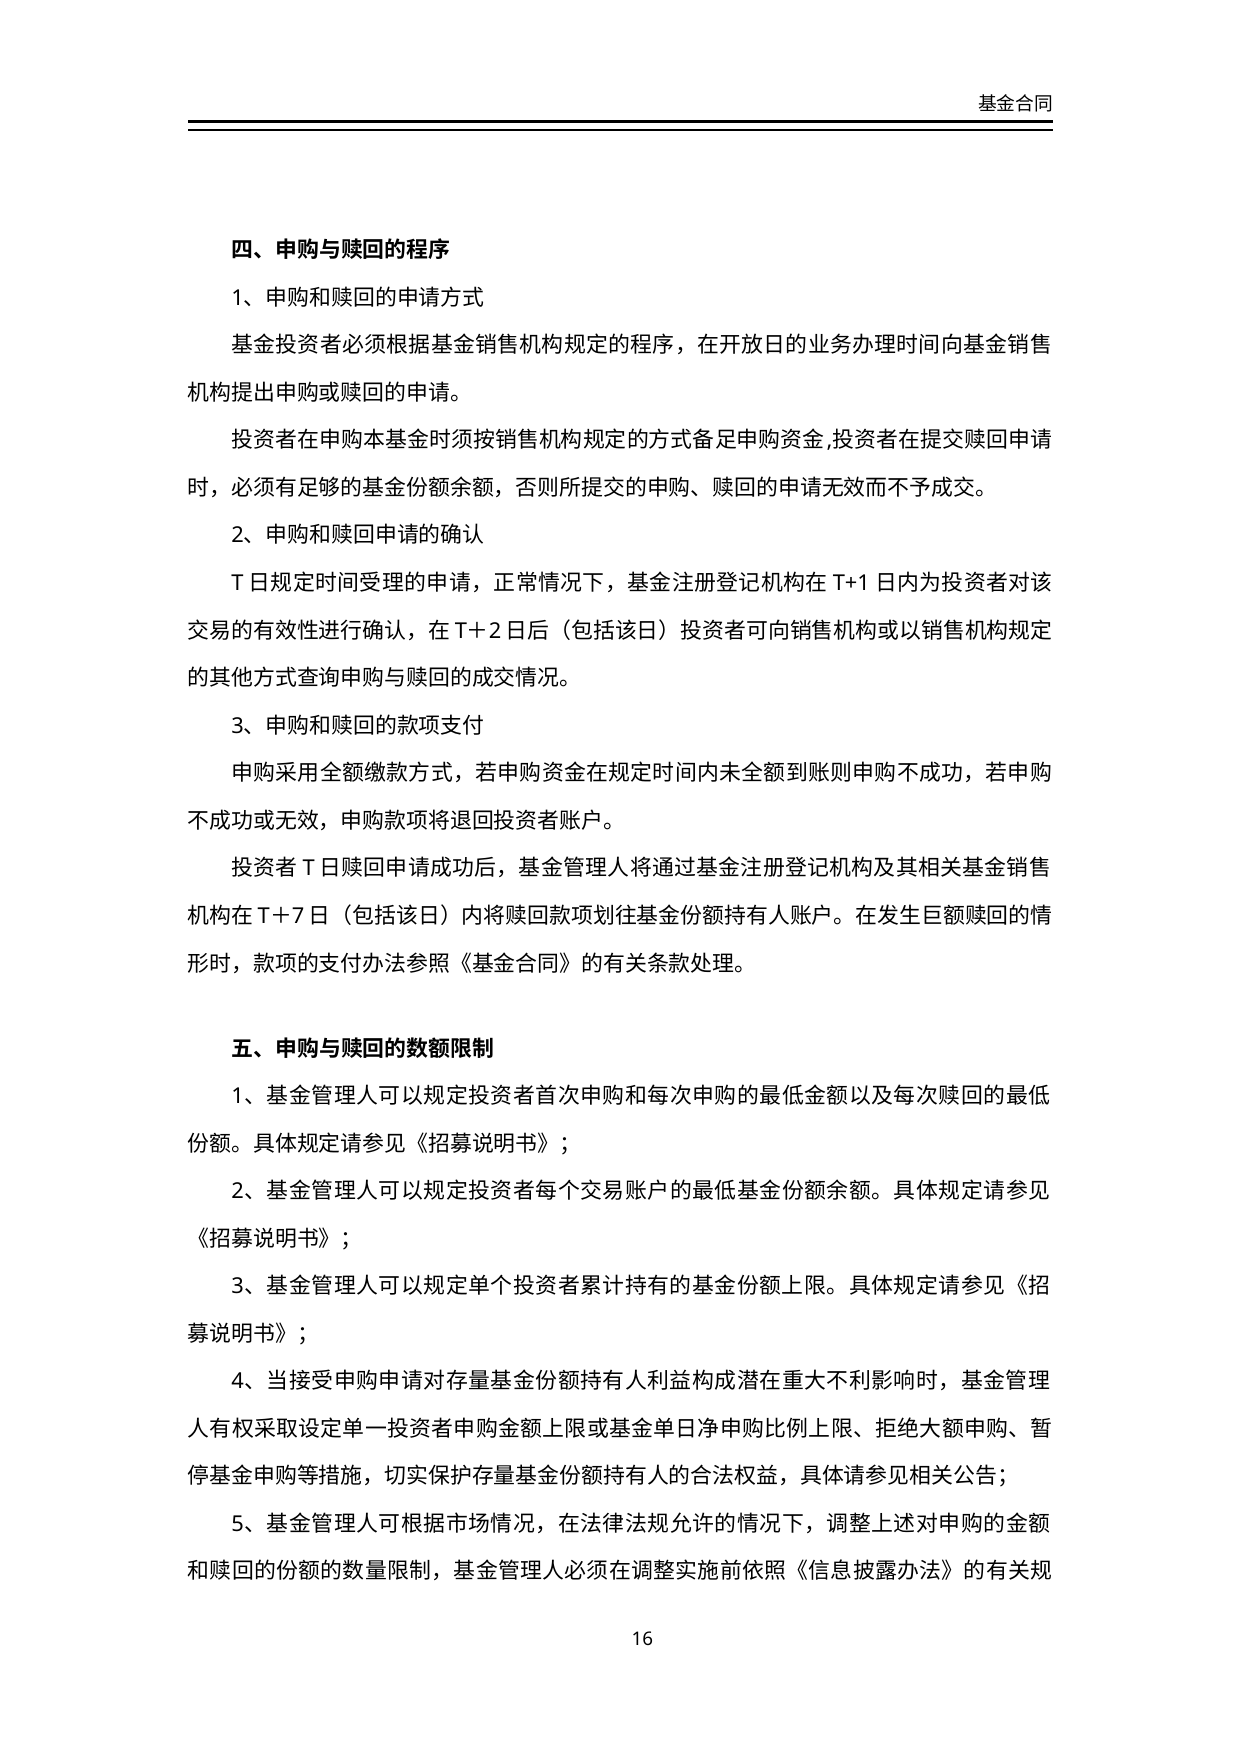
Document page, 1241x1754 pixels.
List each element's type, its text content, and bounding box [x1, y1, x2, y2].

text 4、当接受申购申请对存量基金份额持有人利益构成潜在重大不利影响时，基金管理人有权采取设定单一投资者申购金额上限或基金单日净申购比例上限、拒绝大额申购、暂停基金申购等措施，切实保护存量基金份额持有人的合法权益，具体请参见相关公告； [187, 1363, 1053, 1490]
text 3、申购和赎回的款项支付 [187, 708, 1053, 739]
text 2、申购和赎回申请的确认 [187, 517, 1053, 549]
text 1、申购和赎回的申请方式 [187, 280, 1053, 311]
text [187, 1506, 1053, 1585]
text 投资者在申购本基金时须按销售机构规定的方式备足申购资金,投资者在提交赎回申请时，必须有足够的基金份额余额，否则所提交的申购、赎回的申请无效而不予成交。 [187, 422, 1053, 502]
text 四、申购与赎回的程序 [187, 232, 1053, 264]
text 3、基金管理人可以规定单个投资者累计持有的基金份额上限。具体规定请参见《招募说明书》； [187, 1268, 1053, 1347]
text 1、基金管理人可以规定投资者首次申购和每次申购的最低金额以及每次赎回的最低份额。具体规定请参见《招募说明书》； [187, 1078, 1053, 1157]
text 基金投资者必须根据基金销售机构规定的程序，在开放日的业务办理时间向基金销售机构提出申购或赎回的申请。 [187, 327, 1053, 406]
text 申购采用全额缴款方式，若申购资金在规定时间内未全额到账则申购不成功，若申购不成功或无效，申购款项将退回投资者账户。 [187, 755, 1053, 834]
text T日规定时间受理的申请，正常情况下，基金注册登记机构在T+1日内为投资者对该交易的有效性进行确认，在T＋2日后（包括该日）投资者可向销售机构或以销售机构规定的其他方式查询申购与赎回的成交情况。 [187, 565, 1053, 692]
text 2、基金管理人可以规定投资者每个交易账户的最低基金份额余额。具体规定请参见《招募说明书》； [187, 1173, 1053, 1252]
text 投资者T日赎回申请成功后，基金管理人将通过基金注册登记机构及其相关基金销售机构在T＋7日（包括该日）内将赎回款项划往基金份额持有人账户。在发生巨额赎回的情形时，款项的支付办法参照《基金合同》的有关条款处理。 [187, 850, 1053, 977]
text 五、申购与赎回的数额限制 [187, 1031, 1053, 1062]
